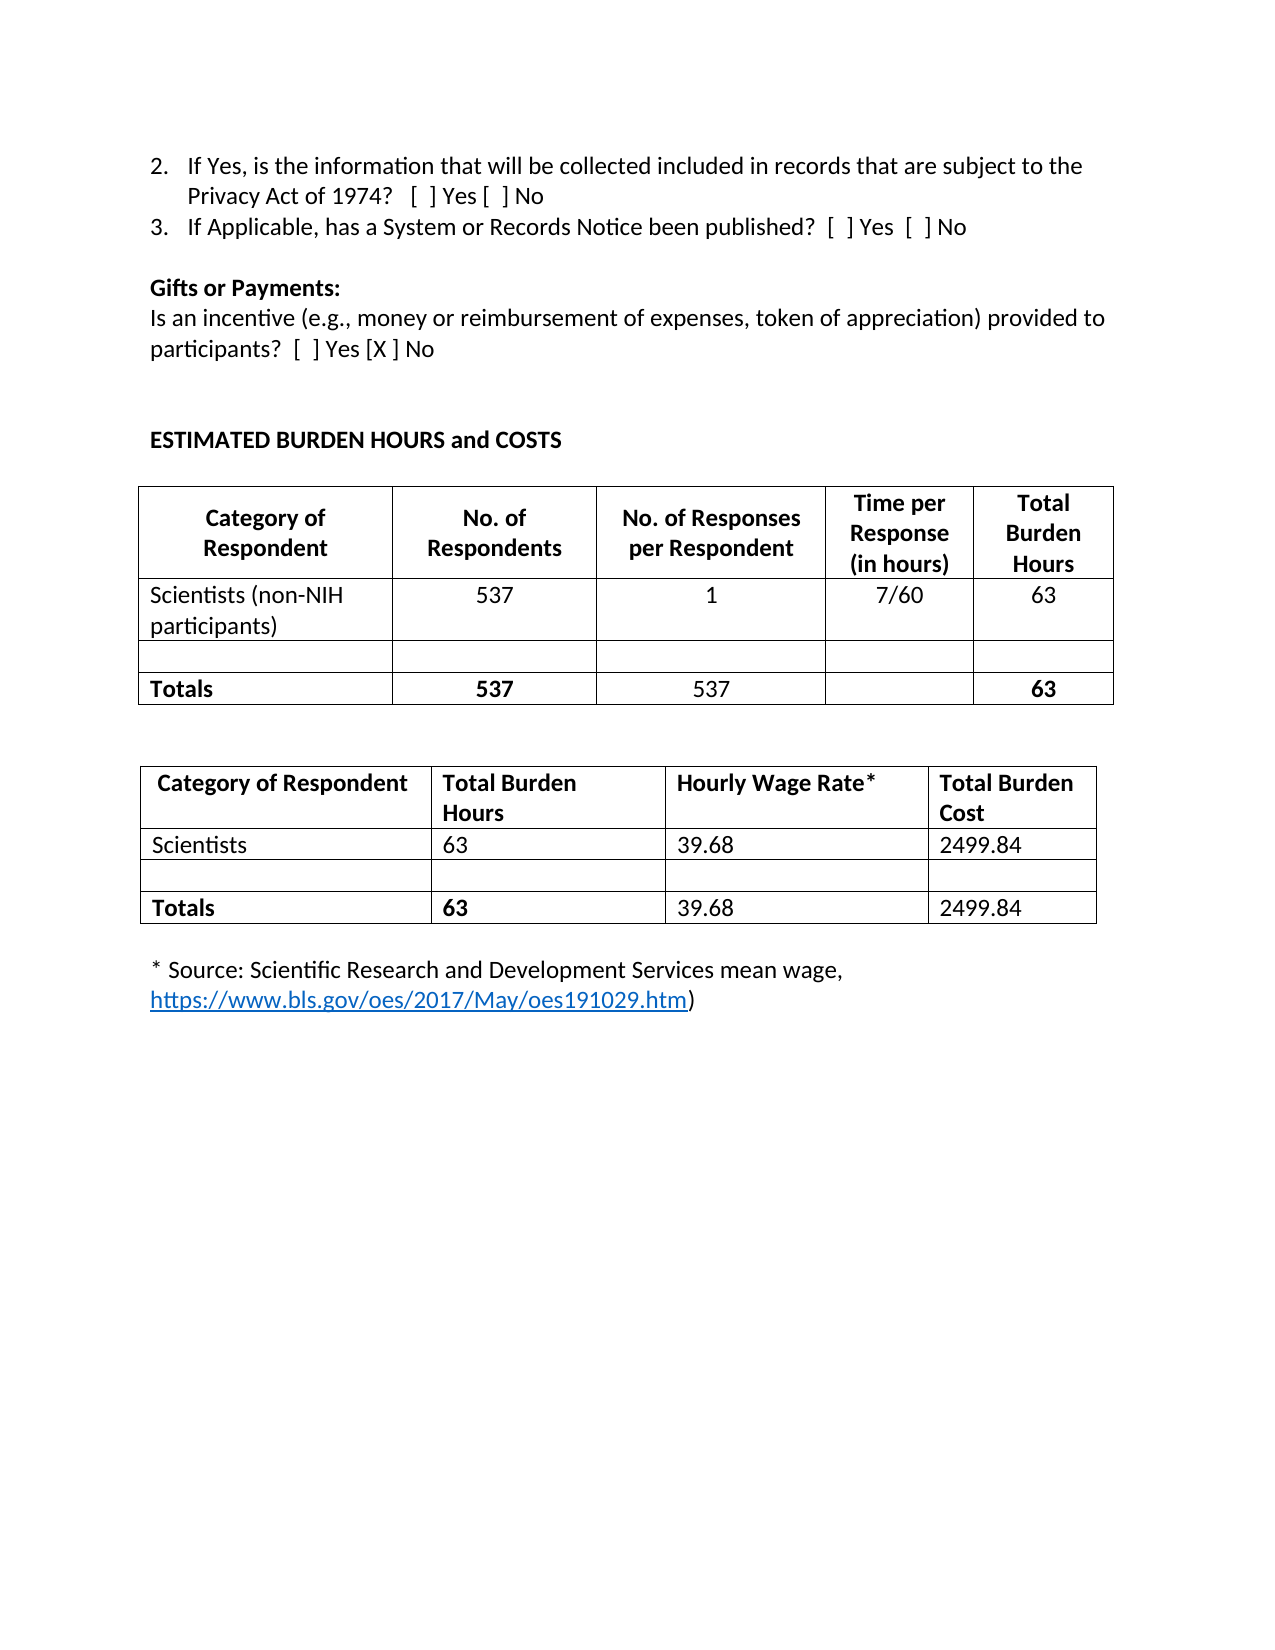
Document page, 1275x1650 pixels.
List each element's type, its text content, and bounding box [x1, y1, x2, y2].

table_header Total Burden Hours [432, 767, 665, 828]
table_cell [826, 641, 973, 672]
table_cell 39.68 [666, 892, 928, 922]
table_cell [826, 673, 973, 703]
table_header Category of Respondent [139, 487, 392, 578]
table_cell 1 [597, 579, 825, 640]
table_cell 63 [432, 829, 665, 859]
table_cell [393, 641, 596, 672]
table_header Time per Response (in hours) [826, 487, 973, 578]
list If Yes, is the information that will be collected included in records that are subject to the Privacy Act of 1974? [ ] Yes [ ] No [150, 150, 1125, 211]
table_header No. of Respondents [393, 487, 596, 578]
table_cell [974, 641, 1113, 672]
table_cell 39.68 [666, 829, 928, 859]
table_cell [597, 641, 825, 672]
table_header Hourly Wage Rate* [666, 767, 928, 828]
table_cell 63 [974, 673, 1113, 703]
table_header Total Burden Cost [929, 767, 1096, 828]
table_cell 63 [432, 892, 665, 922]
text * Source: Scientific Research and Development Services mean wage, https://www.bls.gov/oes/2017/May/oes191029.htm) [150, 954, 1125, 1015]
table_cell [666, 860, 928, 891]
table_cell [141, 860, 431, 891]
table_cell 7/60 [826, 579, 973, 640]
table_header Category of Respondent [141, 767, 431, 828]
table_cell Scientists (non-NIH participants) [139, 579, 392, 640]
table_cell 2499.84 [929, 892, 1096, 922]
text Gifts or Payments: [150, 272, 1125, 303]
table_cell [432, 860, 665, 891]
text Is an incentive (e.g., money or reimbursement of expenses, token of appreciation) provided to participants? [ ] Yes [X ] No [150, 303, 1125, 364]
table_header Total Burden Hours [974, 487, 1113, 578]
list If Applicable, has a System or Records Notice been published? [ ] Yes [ ] No [150, 211, 1125, 242]
text ESTIMATED BURDEN HOURS and COSTS [150, 425, 1125, 455]
table_cell 537 [393, 673, 596, 703]
table_cell [139, 641, 392, 672]
table_cell 63 [974, 579, 1113, 640]
table_cell Scientists [141, 829, 431, 859]
table_cell Totals [139, 673, 392, 703]
table_cell 2499.84 [929, 829, 1096, 859]
table_cell 537 [597, 673, 825, 703]
table_cell Totals [141, 892, 431, 922]
table_cell [929, 860, 1096, 891]
table_cell 537 [393, 579, 596, 640]
table_header No. of Responses per Respondent [597, 487, 825, 578]
